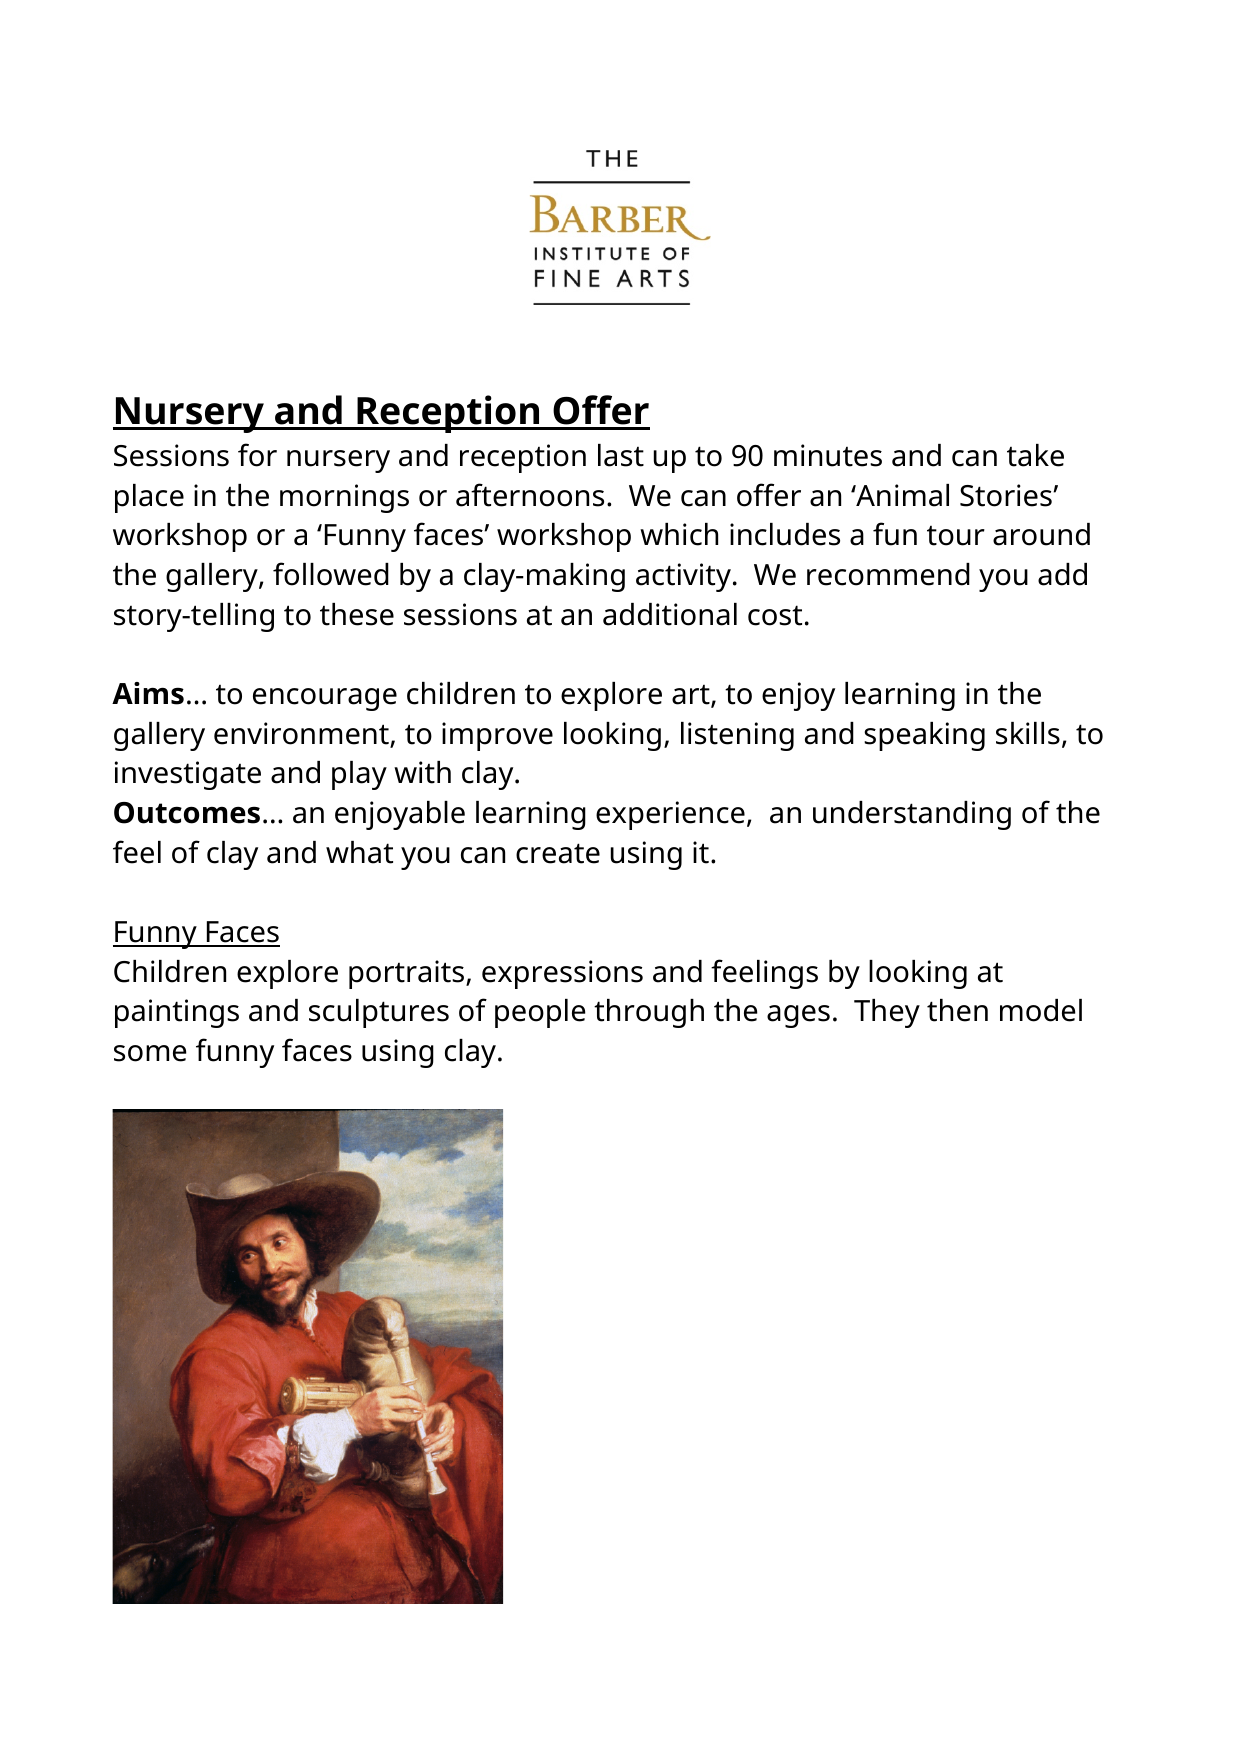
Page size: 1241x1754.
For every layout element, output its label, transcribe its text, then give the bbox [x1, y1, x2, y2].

text Outcomes… an enjoyable learning experience, an understanding of the feel of clay and what you can create using it. [112, 792, 1128, 872]
picture [529, 150, 711, 305]
picture [112, 1109, 504, 1604]
text Sessions for nursery and reception last up to 90 minutes and can take place in the mornings or afternoons. We can offer an ‘Animal Stories’ workshop or a ‘Funny faces’ workshop which includes a fun tour around the gallery, followed by a clay-making activity. We recommend you add story-telling to these sessions at an additional cost. [112, 435, 1128, 633]
text Nursery and Reception Offer [112, 384, 1128, 435]
text Funny Faces [112, 911, 1128, 951]
text Aims… to encourage children to explore art, to enjoy learning in the gallery environment, to improve looking, listening and speaking skills, to investigate and play with clay. [112, 673, 1128, 792]
text Children explore portraits, expressions and feelings by looking at paintings and sculptures of people through the ages. They then model some funny faces using clay. [112, 951, 1128, 1070]
